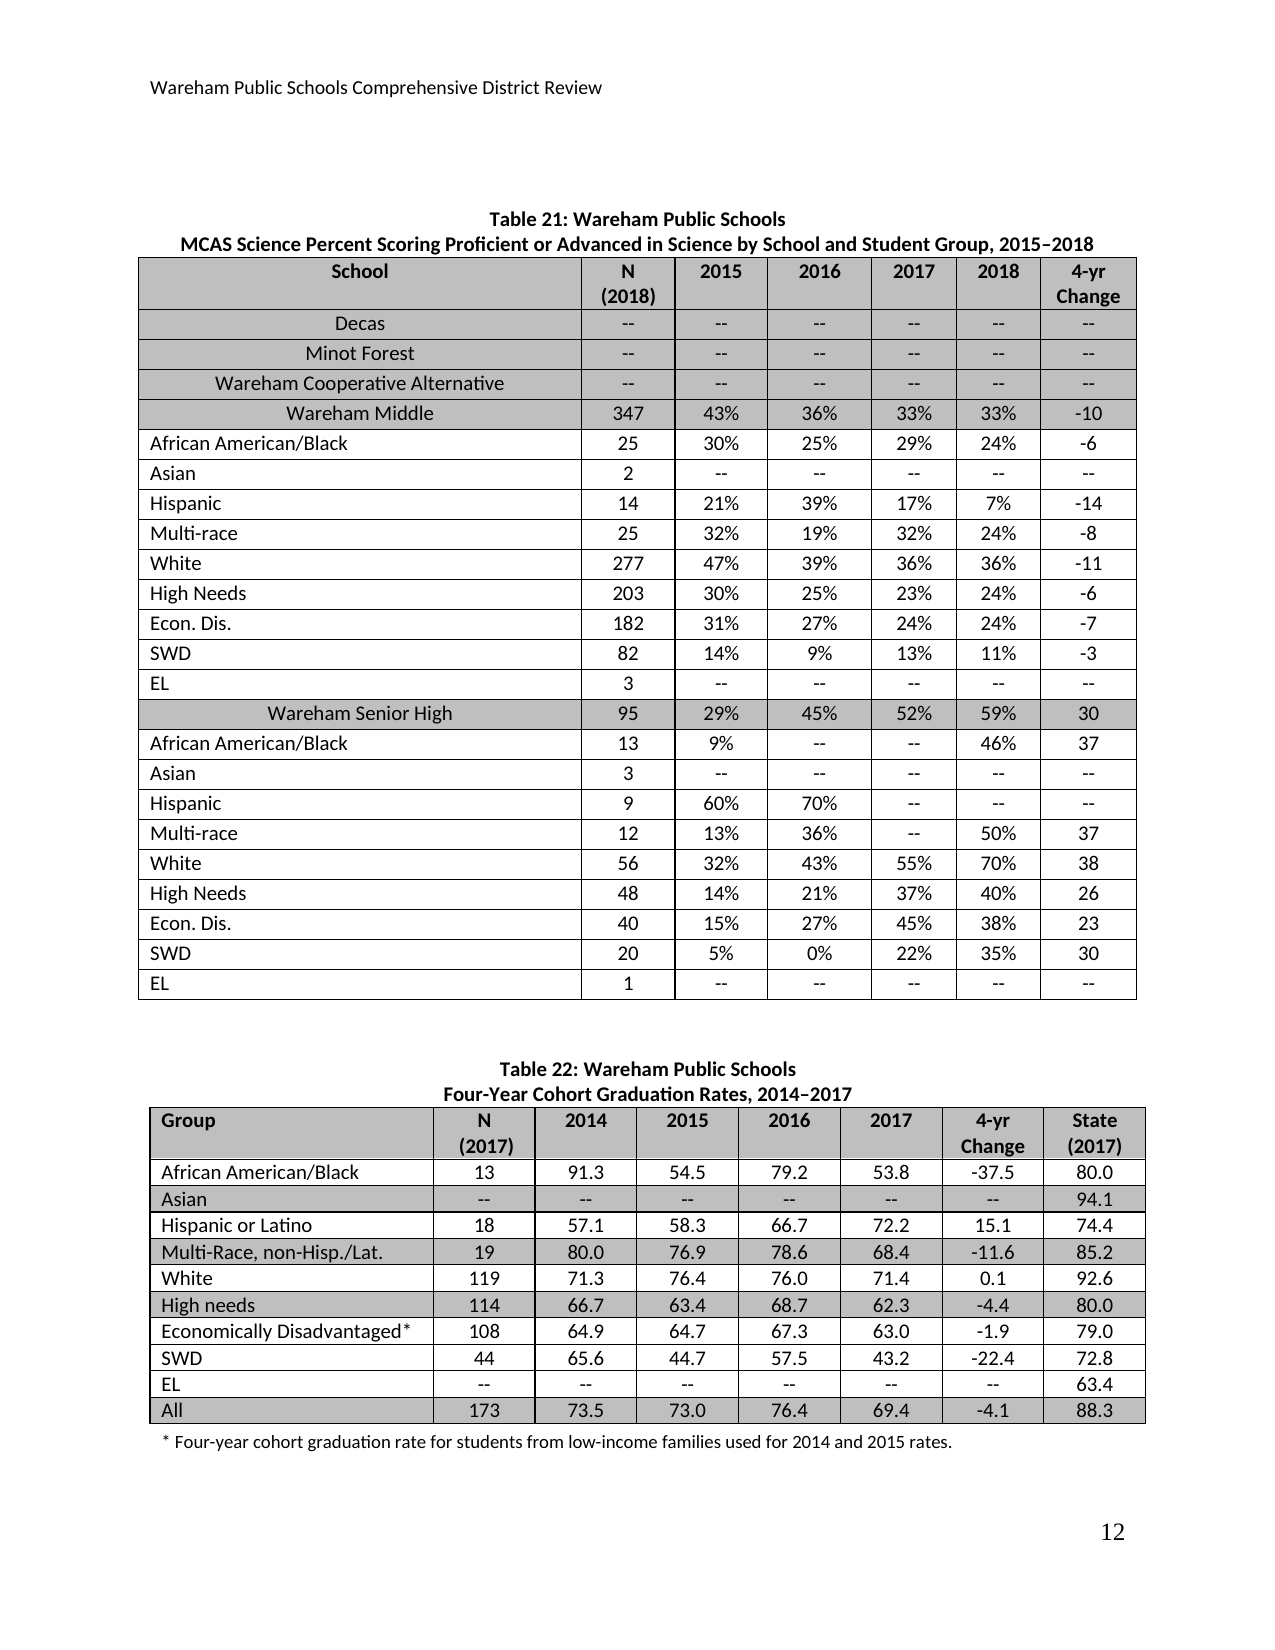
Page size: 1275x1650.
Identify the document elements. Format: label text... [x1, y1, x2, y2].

table_cell 24% [872, 610, 956, 639]
table_cell -- [739, 1371, 840, 1397]
table_cell -- [676, 370, 767, 399]
table_cell 26 [1041, 880, 1136, 909]
table_cell Economically Disadvantaged* [151, 1318, 433, 1344]
table_cell 43.2 [841, 1345, 942, 1370]
table_cell 53.8 [841, 1160, 942, 1185]
table_cell -- [872, 310, 956, 339]
table_cell 85.2 [1044, 1239, 1145, 1264]
table_cell -11 [1041, 550, 1136, 579]
table_cell 40 [582, 910, 674, 939]
table_cell 2 [582, 460, 674, 489]
table_cell -- [943, 1371, 1043, 1397]
table_cell * Four-year cohort graduation rate for students from low-income families used for 2014 and 2015 rates. [150, 1424, 1146, 1453]
table_cell 63.4 [1044, 1371, 1145, 1397]
table_cell 25% [768, 430, 871, 459]
table_cell 22% [872, 940, 956, 969]
table_cell 17% [872, 490, 956, 519]
table_cell Wareham Middle [139, 400, 581, 429]
table_cell 277 [582, 550, 674, 579]
table_cell -- [739, 1186, 840, 1211]
table_cell 15.1 [943, 1213, 1043, 1238]
table_cell 67.3 [739, 1318, 840, 1344]
table_cell 79.2 [739, 1160, 840, 1185]
table_cell 30 [1041, 700, 1136, 729]
table_cell 2015 [637, 1108, 738, 1158]
table_cell -- [872, 790, 956, 819]
table_cell 40% [957, 880, 1040, 909]
table_cell 173 [434, 1398, 534, 1423]
table_cell -14 [1041, 490, 1136, 519]
table_cell 14% [676, 640, 767, 669]
table_cell 71.3 [536, 1265, 636, 1291]
table_cell 4-yr Change [943, 1108, 1043, 1158]
table_cell 36% [768, 400, 871, 429]
table_cell -- [872, 760, 956, 789]
table_cell 66.7 [536, 1292, 636, 1317]
table_cell -- [582, 340, 674, 369]
table_cell 3 [582, 670, 674, 699]
table_cell 7% [957, 490, 1040, 519]
table_cell -- [872, 340, 956, 369]
table_cell 62.3 [841, 1292, 942, 1317]
table_cell N (2017) [434, 1108, 534, 1158]
table_cell -- [637, 1186, 738, 1211]
table_cell 2016 [768, 258, 871, 309]
table_cell White [139, 850, 581, 879]
table_cell 80.0 [1044, 1292, 1145, 1317]
table_cell 63.4 [637, 1292, 738, 1317]
table_cell 76.0 [739, 1265, 840, 1291]
table_cell Decas [139, 310, 581, 339]
table_cell 72.2 [841, 1213, 942, 1238]
table_cell 36% [768, 820, 871, 849]
table_cell 24% [957, 610, 1040, 639]
table_cell -- [841, 1371, 942, 1397]
table_cell -- [957, 310, 1040, 339]
table_cell -- [957, 970, 1040, 999]
table_cell School [139, 258, 581, 309]
table_cell 74.4 [1044, 1213, 1145, 1238]
table_cell 36% [957, 550, 1040, 579]
table_cell -- [872, 370, 956, 399]
table_cell SWD [151, 1345, 433, 1370]
table_cell 76.9 [637, 1239, 738, 1264]
table_cell 13% [872, 640, 956, 669]
table_cell 23 [1041, 910, 1136, 939]
table_cell -4.4 [943, 1292, 1043, 1317]
table_cell 19% [768, 520, 871, 549]
table_cell -- [1041, 970, 1136, 999]
table_cell 68.7 [739, 1292, 840, 1317]
table_cell White [151, 1265, 433, 1291]
table_header Table 22: Wareham Public Schools Four-Year Cohort Graduation Rates, 2014–2017 [150, 1056, 1146, 1107]
table_cell -- [768, 370, 871, 399]
table_cell -- [768, 670, 871, 699]
table_cell 45% [768, 700, 871, 729]
table_cell Hispanic or Latino [151, 1213, 433, 1238]
table_cell 80.0 [1044, 1160, 1145, 1185]
table_cell 114 [434, 1292, 534, 1317]
table_cell -- [1041, 370, 1136, 399]
table_cell 32% [676, 520, 767, 549]
table_cell African American/Black [139, 730, 581, 759]
table_cell 64.9 [536, 1318, 636, 1344]
table_cell Wareham Senior High [139, 700, 581, 729]
table_cell 19 [434, 1239, 534, 1264]
table_cell 37 [1041, 730, 1136, 759]
table_cell 30 [1041, 940, 1136, 969]
table_cell 9 [582, 790, 674, 819]
table_cell -- [957, 670, 1040, 699]
table_cell SWD [139, 940, 581, 969]
table_cell -- [676, 970, 767, 999]
table_cell 29% [872, 430, 956, 459]
table_cell 32% [872, 520, 956, 549]
table_cell -6 [1041, 430, 1136, 459]
table_cell -- [676, 310, 767, 339]
table_cell 0.1 [943, 1265, 1043, 1291]
table_cell 30% [676, 430, 767, 459]
table_cell 76.4 [739, 1398, 840, 1423]
table_cell 43% [676, 400, 767, 429]
table_cell 21% [676, 490, 767, 519]
table_cell 13 [434, 1160, 534, 1185]
table_cell 35% [957, 940, 1040, 969]
table_cell -- [536, 1371, 636, 1397]
table_cell 13 [582, 730, 674, 759]
table_cell 57.1 [536, 1213, 636, 1238]
table_cell 72.8 [1044, 1345, 1145, 1370]
table_cell -- [1041, 760, 1136, 789]
table_cell 39% [768, 490, 871, 519]
table_cell 70% [957, 850, 1040, 879]
table_cell -- [676, 460, 767, 489]
table_cell 91.3 [536, 1160, 636, 1185]
table_cell -- [957, 340, 1040, 369]
table_cell -- [676, 670, 767, 699]
table_cell EL [139, 670, 581, 699]
table_cell -- [676, 760, 767, 789]
table_cell 78.6 [739, 1239, 840, 1264]
table_cell 63.0 [841, 1318, 942, 1344]
table_cell 52% [872, 700, 956, 729]
table_cell -- [872, 730, 956, 759]
table_cell High Needs [139, 580, 581, 609]
table_cell 38 [1041, 850, 1136, 879]
table_cell EL [151, 1371, 433, 1397]
table_cell 29% [676, 700, 767, 729]
table_cell 92.6 [1044, 1265, 1145, 1291]
table_cell 20 [582, 940, 674, 969]
table_cell -- [768, 460, 871, 489]
table_cell 9% [768, 640, 871, 669]
table_cell 5% [676, 940, 767, 969]
table_cell 64.7 [637, 1318, 738, 1344]
table_cell Wareham Cooperative Alternative [139, 370, 581, 399]
table_cell 68.4 [841, 1239, 942, 1264]
table_cell -- [434, 1186, 534, 1211]
table_cell -- [957, 760, 1040, 789]
table_cell 73.5 [536, 1398, 636, 1423]
table_cell 24% [957, 580, 1040, 609]
table_cell 50% [957, 820, 1040, 849]
table_cell 14 [582, 490, 674, 519]
table_cell 27% [768, 910, 871, 939]
table_cell 58.3 [637, 1213, 738, 1238]
table_cell 54.5 [637, 1160, 738, 1185]
table_cell -- [1041, 670, 1136, 699]
table_cell 203 [582, 580, 674, 609]
table_cell 65.6 [536, 1345, 636, 1370]
table_cell 2016 [739, 1108, 840, 1158]
table_cell 27% [768, 610, 871, 639]
table_cell 4-yr Change [1041, 258, 1136, 309]
table_cell Hispanic [139, 790, 581, 819]
table_cell 57.5 [739, 1345, 840, 1370]
table_cell -3 [1041, 640, 1136, 669]
table_cell 0% [768, 940, 871, 969]
table_cell -22.4 [943, 1345, 1043, 1370]
table_cell -- [943, 1186, 1043, 1211]
table_cell 66.7 [739, 1213, 840, 1238]
table_header Table 21: Wareham Public Schools MCAS Science Percent Scoring Proficient or Advanced in Science by School and Student Group, 2015–2018 [139, 206, 1136, 257]
table_cell -- [872, 460, 956, 489]
table_cell 32% [676, 850, 767, 879]
table_cell 43% [768, 850, 871, 879]
table_cell 11% [957, 640, 1040, 669]
table_cell 95 [582, 700, 674, 729]
table_cell 70% [768, 790, 871, 819]
table_cell -6 [1041, 580, 1136, 609]
table_cell 33% [957, 400, 1040, 429]
table_cell -- [957, 460, 1040, 489]
table_cell 25 [582, 520, 674, 549]
table_cell Hispanic [139, 490, 581, 519]
table_cell -- [582, 310, 674, 339]
table_cell 44.7 [637, 1345, 738, 1370]
table_cell -- [872, 970, 956, 999]
table_cell -- [1041, 460, 1136, 489]
table_cell Multi-race [139, 520, 581, 549]
table_cell 25 [582, 430, 674, 459]
table_cell 1 [582, 970, 674, 999]
table_cell -- [957, 370, 1040, 399]
table_cell N (2018) [582, 258, 674, 309]
table_cell 37 [1041, 820, 1136, 849]
table_cell 73.0 [637, 1398, 738, 1423]
table_cell State (2017) [1044, 1108, 1145, 1158]
table_cell -- [768, 340, 871, 369]
table_cell 80.0 [536, 1239, 636, 1264]
table_cell 347 [582, 400, 674, 429]
table_cell -- [637, 1371, 738, 1397]
table_cell -7 [1041, 610, 1136, 639]
table_cell -- [957, 790, 1040, 819]
table_cell -37.5 [943, 1160, 1043, 1185]
table_cell Asian [139, 460, 581, 489]
table_cell -- [841, 1186, 942, 1211]
table_cell -- [872, 670, 956, 699]
table_cell 46% [957, 730, 1040, 759]
table_cell -- [676, 340, 767, 369]
table_cell 45% [872, 910, 956, 939]
table_cell 44 [434, 1345, 534, 1370]
table_cell 2018 [957, 258, 1040, 309]
table_cell 23% [872, 580, 956, 609]
table_cell Asian [151, 1186, 433, 1211]
table_cell 2014 [536, 1108, 636, 1158]
table_cell 18 [434, 1213, 534, 1238]
table_cell -- [768, 760, 871, 789]
table_cell Econ. Dis. [139, 610, 581, 639]
table_cell 13% [676, 820, 767, 849]
table_cell 2015 [676, 258, 767, 309]
table_cell 182 [582, 610, 674, 639]
table_cell -- [768, 310, 871, 339]
table_cell 94.1 [1044, 1186, 1145, 1211]
table_cell 37% [872, 880, 956, 909]
table_cell African American/Black [151, 1160, 433, 1185]
table_cell Asian [139, 760, 581, 789]
table_cell Minot Forest [139, 340, 581, 369]
table_cell 88.3 [1044, 1398, 1145, 1423]
table_cell -- [1041, 340, 1136, 369]
table_cell 33% [872, 400, 956, 429]
table_cell 60% [676, 790, 767, 819]
table_cell 3 [582, 760, 674, 789]
table_cell 56 [582, 850, 674, 879]
table_cell 108 [434, 1318, 534, 1344]
table_cell -11.6 [943, 1239, 1043, 1264]
table_cell 2017 [841, 1108, 942, 1158]
table_cell -- [582, 370, 674, 399]
table_cell Multi-race [139, 820, 581, 849]
table_cell Group [151, 1108, 433, 1158]
table_cell African American/Black [139, 430, 581, 459]
table_cell 15% [676, 910, 767, 939]
table_cell 82 [582, 640, 674, 669]
table_cell 30% [676, 580, 767, 609]
table_cell High Needs [139, 880, 581, 909]
table_cell 76.4 [637, 1265, 738, 1291]
table_cell 21% [768, 880, 871, 909]
table_cell 25% [768, 580, 871, 609]
table_cell 2017 [872, 258, 956, 309]
table_cell 24% [957, 430, 1040, 459]
table_cell Multi-Race, non-Hisp./Lat. [151, 1239, 433, 1264]
table_cell 31% [676, 610, 767, 639]
table_cell -- [768, 970, 871, 999]
table_cell -- [434, 1371, 534, 1397]
table_cell 79.0 [1044, 1318, 1145, 1344]
table_cell High needs [151, 1292, 433, 1317]
table_cell Econ. Dis. [139, 910, 581, 939]
table_cell -4.1 [943, 1398, 1043, 1423]
table_cell 24% [957, 520, 1040, 549]
table_cell 39% [768, 550, 871, 579]
table_cell 38% [957, 910, 1040, 939]
table_cell 119 [434, 1265, 534, 1291]
table_cell -- [768, 730, 871, 759]
table_cell 12 [582, 820, 674, 849]
table_cell SWD [139, 640, 581, 669]
table_cell White [139, 550, 581, 579]
table_cell -10 [1041, 400, 1136, 429]
table_cell -1.9 [943, 1318, 1043, 1344]
table_cell -- [1041, 790, 1136, 819]
table_cell 55% [872, 850, 956, 879]
table_cell 48 [582, 880, 674, 909]
table_cell EL [139, 970, 581, 999]
table_cell 59% [957, 700, 1040, 729]
table_cell 69.4 [841, 1398, 942, 1423]
table_cell -- [1041, 310, 1136, 339]
table_cell 71.4 [841, 1265, 942, 1291]
table_cell 36% [872, 550, 956, 579]
table_cell -8 [1041, 520, 1136, 549]
table_cell -- [872, 820, 956, 849]
table_cell 14% [676, 880, 767, 909]
table_cell All [151, 1398, 433, 1423]
table_cell 9% [676, 730, 767, 759]
table_cell -- [536, 1186, 636, 1211]
table_cell 47% [676, 550, 767, 579]
